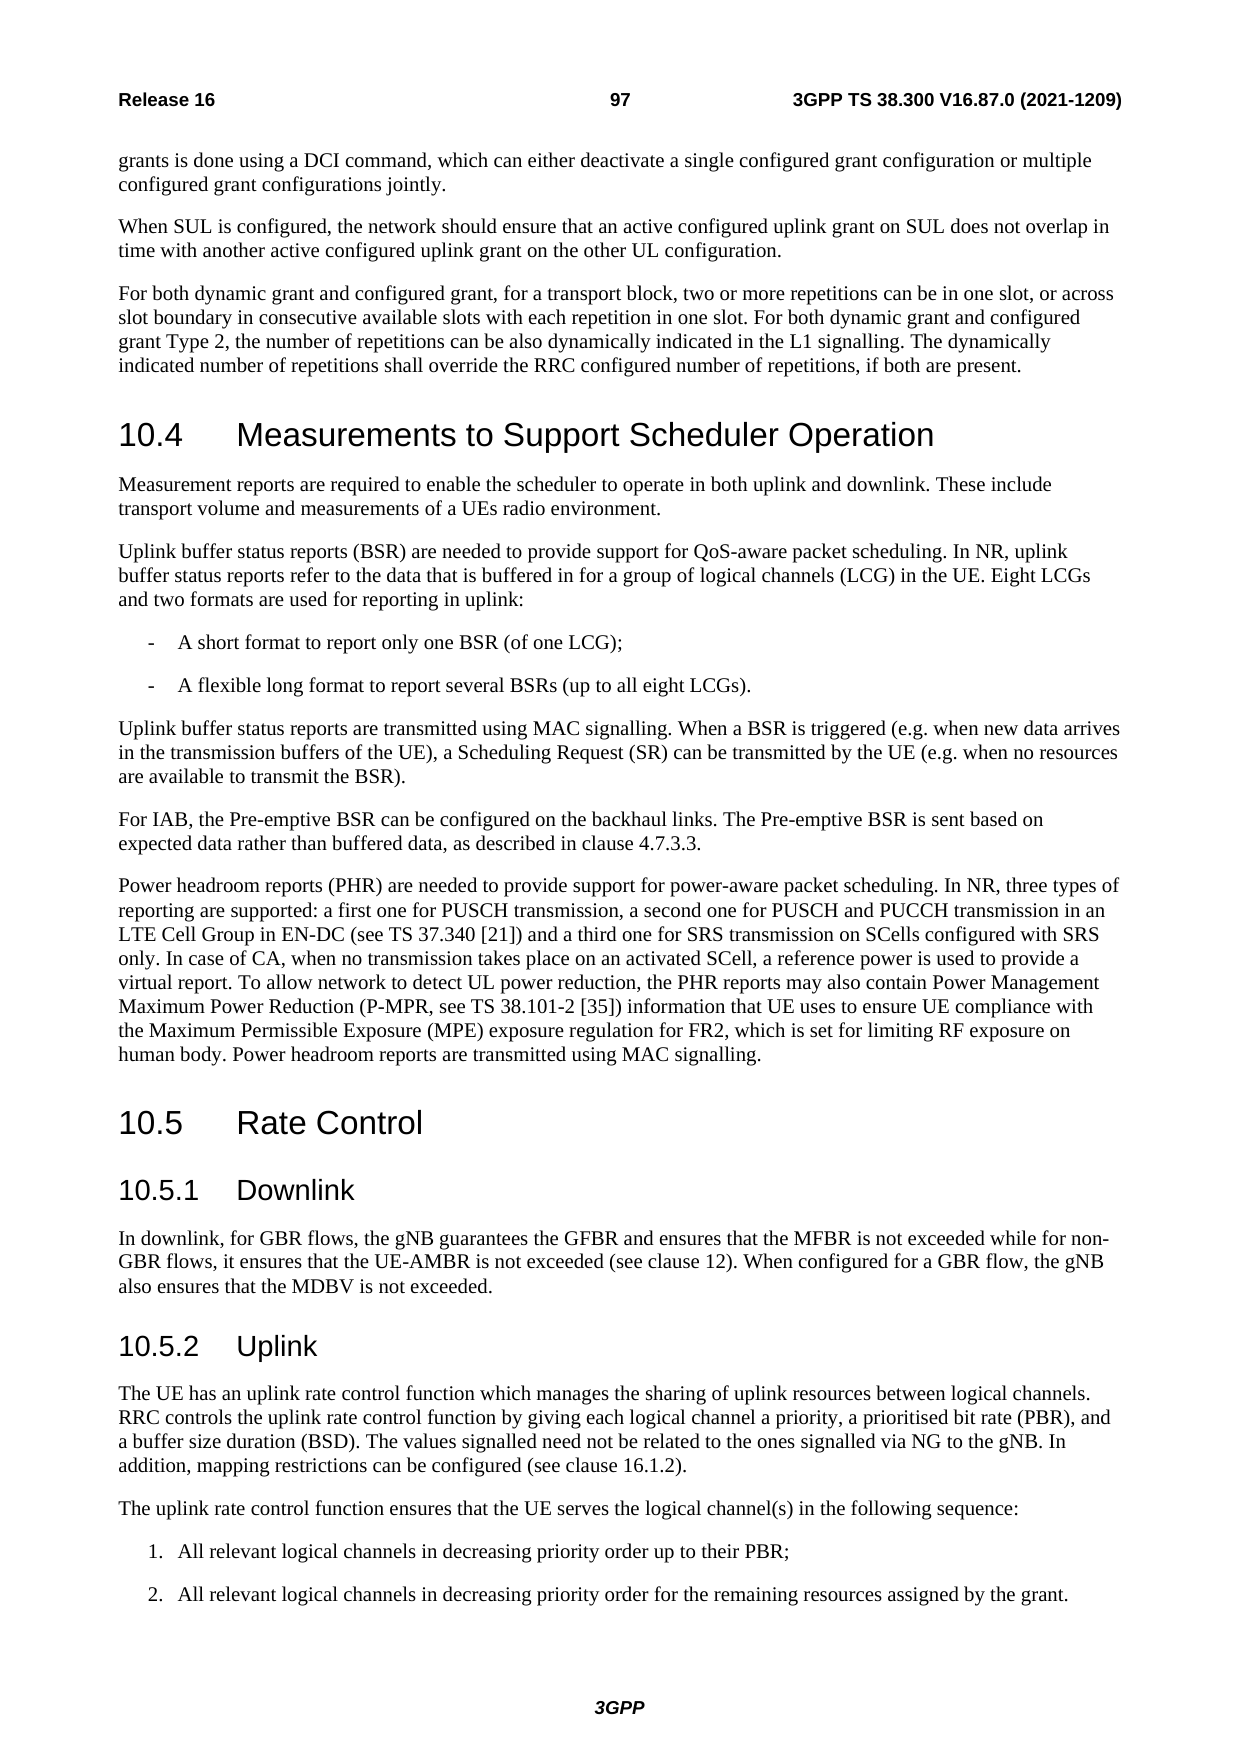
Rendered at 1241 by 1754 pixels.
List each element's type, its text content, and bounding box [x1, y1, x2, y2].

text Power headroom reports (PHR) are needed to provide support for power-aware packet scheduling. In NR, three types of reporting are supported: a first one for PUSCH transmission, a second one for PUSCH and PUCCH transmission in an LTE Cell Group in EN-DC (see TS 37.340 [21]) and a third one for SRS transmission on SCells configured with SRS only. In case of CA, when no transmission takes place on an activated SCell, a reference power is used to provide a virtual report. To allow network to detect UL power reduction, the PHR reports may also contain Power Management Maximum Power Reduction (P-MPR, see TS 38.101-2 [35]) information that UE uses to ensure UE compliance with the Maximum Permissible Exposure (MPE) exposure regulation for FR2, which is set for limiting RF exposure on human body. Power headroom reports are transmitted using MAC signalling. [118, 873, 1122, 1066]
text In downlink, for GBR flows, the gNB guarantees the GFBR and ensures that the MFBR is not exceeded while for non-GBR flows, it ensures that the UE-AMBR is not exceeded (see clause 12). When configured for a GBR flow, the gNB also ensures that the MDBV is not exceeded. [118, 1225, 1122, 1298]
text For IAB, the Pre-emptive BSR can be configured on the backhaul links. The Pre-emptive BSR is sent based on expected data rather than buffered data, as described in clause 4.7.3.3. [118, 807, 1122, 855]
text When SUL is configured, the network should ensure that an active configured uplink grant on SUL does not overlap in time with another active configured uplink grant on the other UL configuration. [118, 214, 1122, 262]
subtitle 10.5.1 Downlink [118, 1173, 1122, 1207]
text Uplink buffer status reports are transmitted using MAC signalling. When a BSR is triggered (e.g. when new data arrives in the transmission buffers of the UE), a Scheduling Request (SR) can be transmitted by the UE (e.g. when no resources are available to transmit the BSR). [118, 716, 1122, 788]
text Uplink buffer status reports (BSR) are needed to provide support for QoS-aware packet scheduling. In NR, uplink buffer status reports refer to the data that is buffered in for a group of logical channels (LCG) in the UE. Eight LCGs and two formats are used for reporting in uplink: [118, 539, 1122, 611]
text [118, 147, 1122, 196]
text For both dynamic grant and configured grant, for a transport block, two or more repetitions can be in one slot, or across slot boundary in consecutive available slots with each repetition in one slot. For both dynamic grant and configured grant Type 2, the number of repetitions can be also dynamically indicated in the L1 signalling. The dynamically indicated number of repetitions shall override the RRC configured number of repetitions, if both are present. [118, 281, 1122, 377]
text - A short format to report only one BSR (of one LCG); [148, 630, 1122, 654]
text - A flexible long format to report several BSRs (up to all eight LCGs). [148, 673, 1122, 697]
text Measurement reports are required to enable the scheduler to operate in both uplink and downlink. These include transport volume and measurements of a UEs radio environment. [118, 472, 1122, 520]
subtitle 10.5.2 Uplink [118, 1329, 1122, 1362]
subtitle 10.4 Measurements to Support Scheduler Operation [118, 415, 1122, 453]
text The UE has an uplink rate control function which manages the sharing of uplink resources between logical channels. RRC controls the uplink rate control function by giving each logical channel a priority, a prioritised bit rate (PBR), and a buffer size duration (BSD). The values signalled need not be related to the ones signalled via NG to the gNB. In addition, mapping restrictions can be configured (see clause 16.1.2). [118, 1381, 1122, 1477]
subtitle 10.5 Rate Control [118, 1103, 1122, 1142]
text 2. All relevant logical channels in decreasing priority order for the remaining resources assigned by the grant. [148, 1582, 1122, 1606]
text 1. All relevant logical channels in decreasing priority order up to their PBR; [148, 1539, 1122, 1563]
text The uplink rate control function ensures that the UE serves the logical channel(s) in the following sequence: [118, 1496, 1122, 1520]
